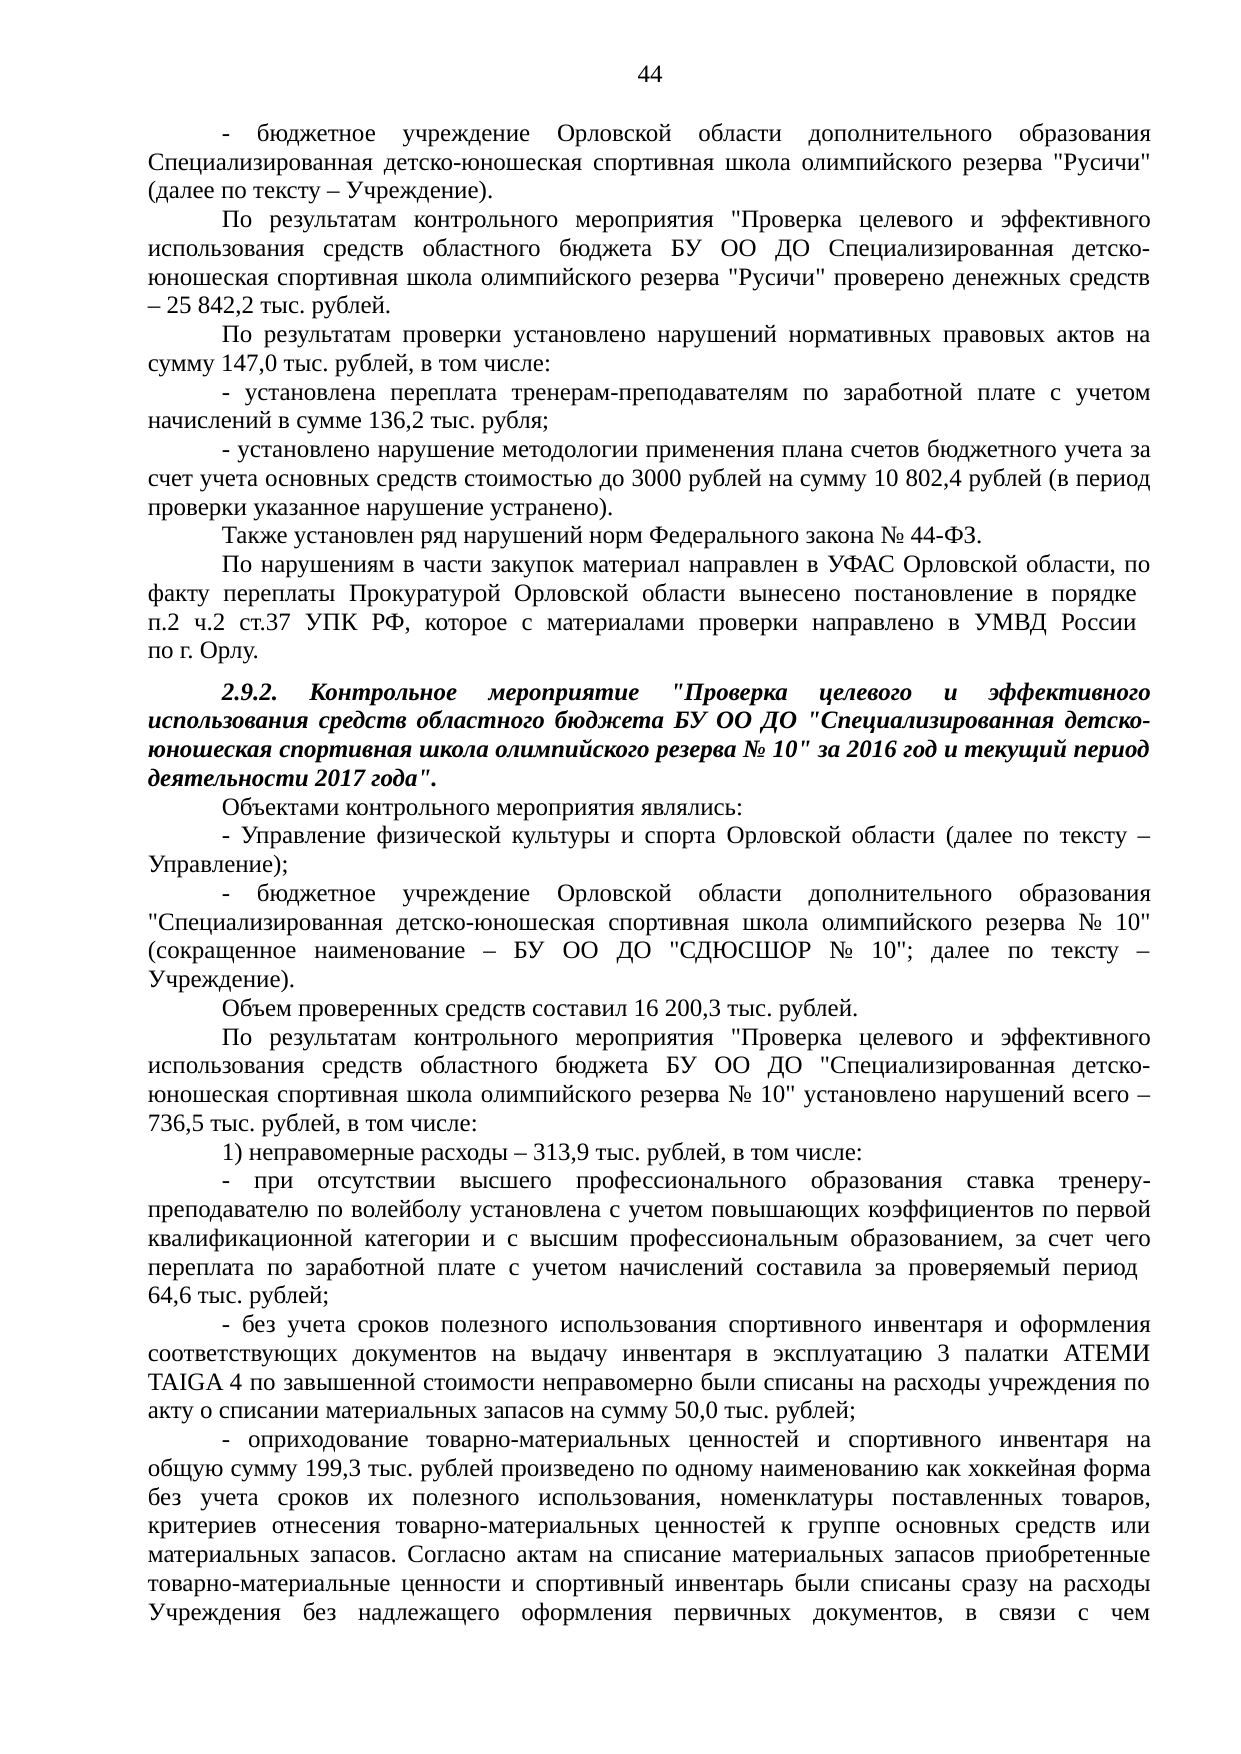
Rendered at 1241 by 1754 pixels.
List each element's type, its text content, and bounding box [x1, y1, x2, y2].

text Также установлен ряд нарушений норм Федерального закона № 44-ФЗ. [148, 521, 1152, 549]
text По результатам контрольного мероприятия "Проверка целевого и эффективного использования средств областного бюджета БУ ОО ДО "Специализированная детско-юношеская спортивная школа олимпийского резерва № 10" установлено нарушений всего – 736,5 тыс. рублей, в том числе: [148, 1022, 1152, 1137]
text Объем проверенных средств составил 16 200,3 тыс. рублей. [148, 993, 1152, 1022]
text - при отсутствии высшего профессионального образования ставка тренеру-преподавателю по волейболу установлена с учетом повышающих коэффициентов по первой квалификационной категории и с высшим профессиональным образованием, за счет чего переплата по заработной плате с учетом начислений составила за проверяемый период 64,6 тыс. рублей; [148, 1166, 1152, 1309]
text 1) неправомерные расходы – 313,9 тыс. рублей, в том числе: [148, 1137, 1152, 1166]
text 2.9.2. Контрольное мероприятие "Проверка целевого и эффективного использования средств областного бюджета БУ ОО ДО "Специализированная детско-юношеская спортивная школа олимпийского резерва № 10" за 2016 год и текущий период деятельности 2017 года". [148, 677, 1152, 792]
text - бюджетное учреждение Орловской области дополнительного образования "Специализированная детско-юношеская спортивная школа олимпийского резерва № 10" (сокращенное наименование – БУ ОО ДО "СДЮСШОР № 10"; далее по тексту – Учреждение). [148, 878, 1152, 993]
text - бюджетное учреждение Орловской области дополнительного образования Специализированная детско-юношеская спортивная школа олимпийского резерва "Русичи" (далее по тексту – Учреждение). [148, 118, 1152, 204]
text По результатам контрольного мероприятия "Проверка целевого и эффективного использования средств областного бюджета БУ ОО ДО Специализированная детско-юношеская спортивная школа олимпийского резерва "Русичи" проверено денежных средств – 25 842,2 тыс. рублей. [148, 204, 1152, 319]
text По результатам проверки установлено нарушений нормативных правовых актов на сумму 147,0 тыс. рублей, в том числе: [148, 319, 1152, 377]
text - установлена переплата тренерам-преподавателям по заработной плате с учетом начислений в сумме 136,2 тыс. рубля; [148, 377, 1152, 434]
text - без учета сроков полезного использования спортивного инвентаря и оформления соответствующих документов на выдачу инвентаря в эксплуатацию 3 палатки АТЕМИ TAIGA 4 по завышенной стоимости неправомерно были списаны на расходы учреждения по акту о списании материальных запасов на сумму 50,0 тыс. рублей; [148, 1309, 1152, 1424]
text - Управление физической культуры и спорта Орловской области (далее по тексту – Управление); [148, 821, 1152, 878]
text - установлено нарушение методологии применения плана счетов бюджетного учета за счет учета основных средств стоимостью до 3000 рублей на сумму 10 802,4 рублей (в период проверки указанное нарушение устранено). [148, 434, 1152, 521]
text По нарушениям в части закупок материал направлен в УФАС Орловской области, по факту переплаты Прокуратурой Орловской области вынесено постановление в порядке п.2 ч.2 ст.37 УПК РФ, которое с материалами проверки направлено в УМВД России по г. Орлу. [148, 549, 1152, 664]
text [148, 1424, 1152, 1626]
text Объектами контрольного мероприятия являлись: [148, 792, 1152, 821]
